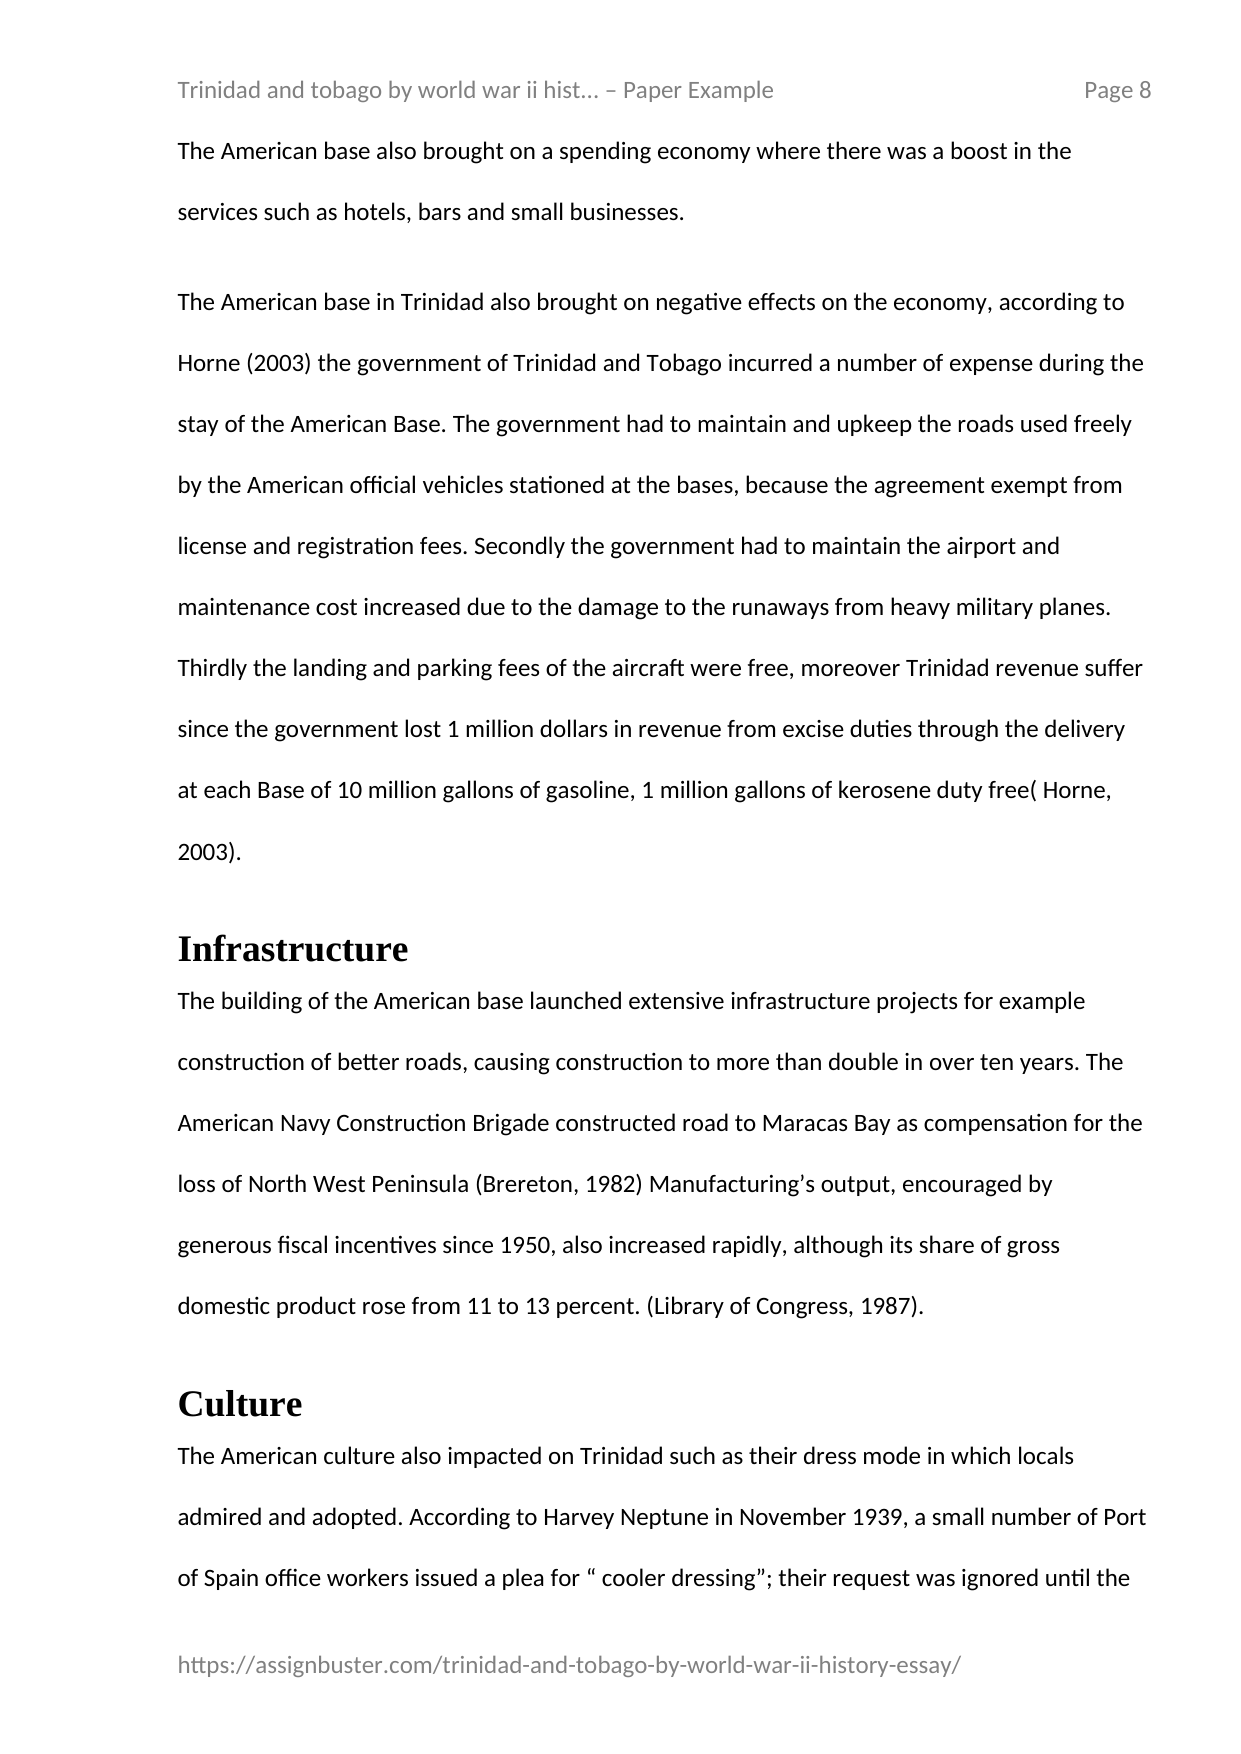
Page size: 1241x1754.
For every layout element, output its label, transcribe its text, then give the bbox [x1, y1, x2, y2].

text The building of the American base launched extensive infrastructure projects for example construction of better roads, causing construction to more than double in over ten years. The American Navy Construction Brigade constructed road to Maracas Bay as compensation for the loss of North West Peninsula (Brereton, 1982) Manufacturing’s output, encouraged by generous fiscal incentives since 1950, also increased rapidly, although its share of gross domestic product rose from 11 to 13 percent. (Library of Congress, 1987). [177, 985, 1152, 1321]
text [177, 1440, 1152, 1593]
subtitle Culture [177, 1381, 1152, 1424]
text The American base in Trinidad also brought on negative effects on the economy, according to Horne (2003) the government of Trinidad and Tobago incurred a number of expense during the stay of the American Base. The government had to maintain and upkeep the roads used freely by the American official vehicles stationed at the bases, because the agreement exempt from license and registration fees. Secondly the government had to maintain the airport and maintenance cost increased due to the damage to the runaways from heavy military planes. Thirdly the landing and parking fees of the aircraft were free, moreover Trinidad revenue suffer since the government lost 1 million dollars in revenue from excise duties through the delivery at each Base of 10 million gallons of gasoline, 1 million gallons of kerosene duty free( Horne, 2003). [177, 286, 1152, 866]
subtitle Infrastructure [177, 926, 1152, 969]
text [177, 135, 1152, 226]
